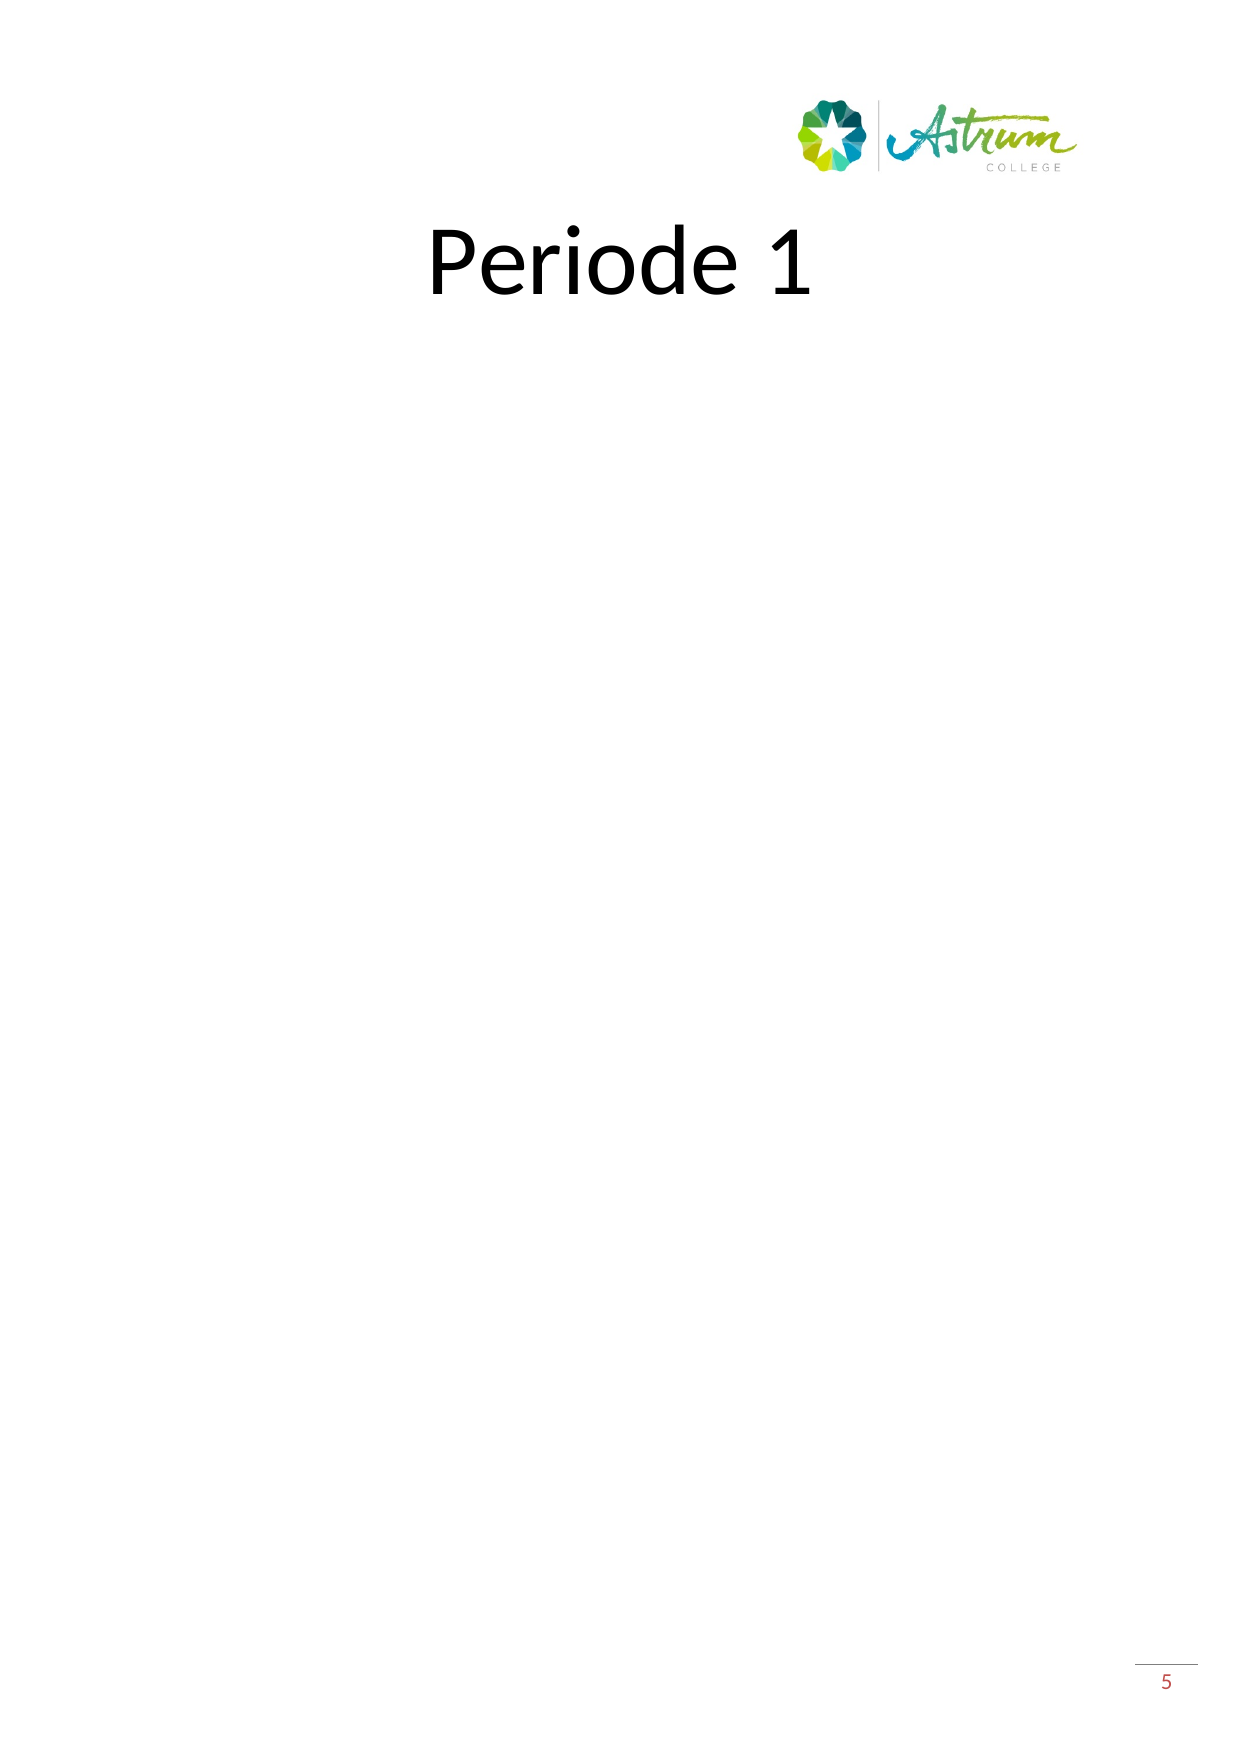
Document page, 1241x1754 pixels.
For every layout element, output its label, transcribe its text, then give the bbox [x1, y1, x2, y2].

picture [783, 73, 1093, 198]
text Periode 1 [148, 197, 1093, 319]
